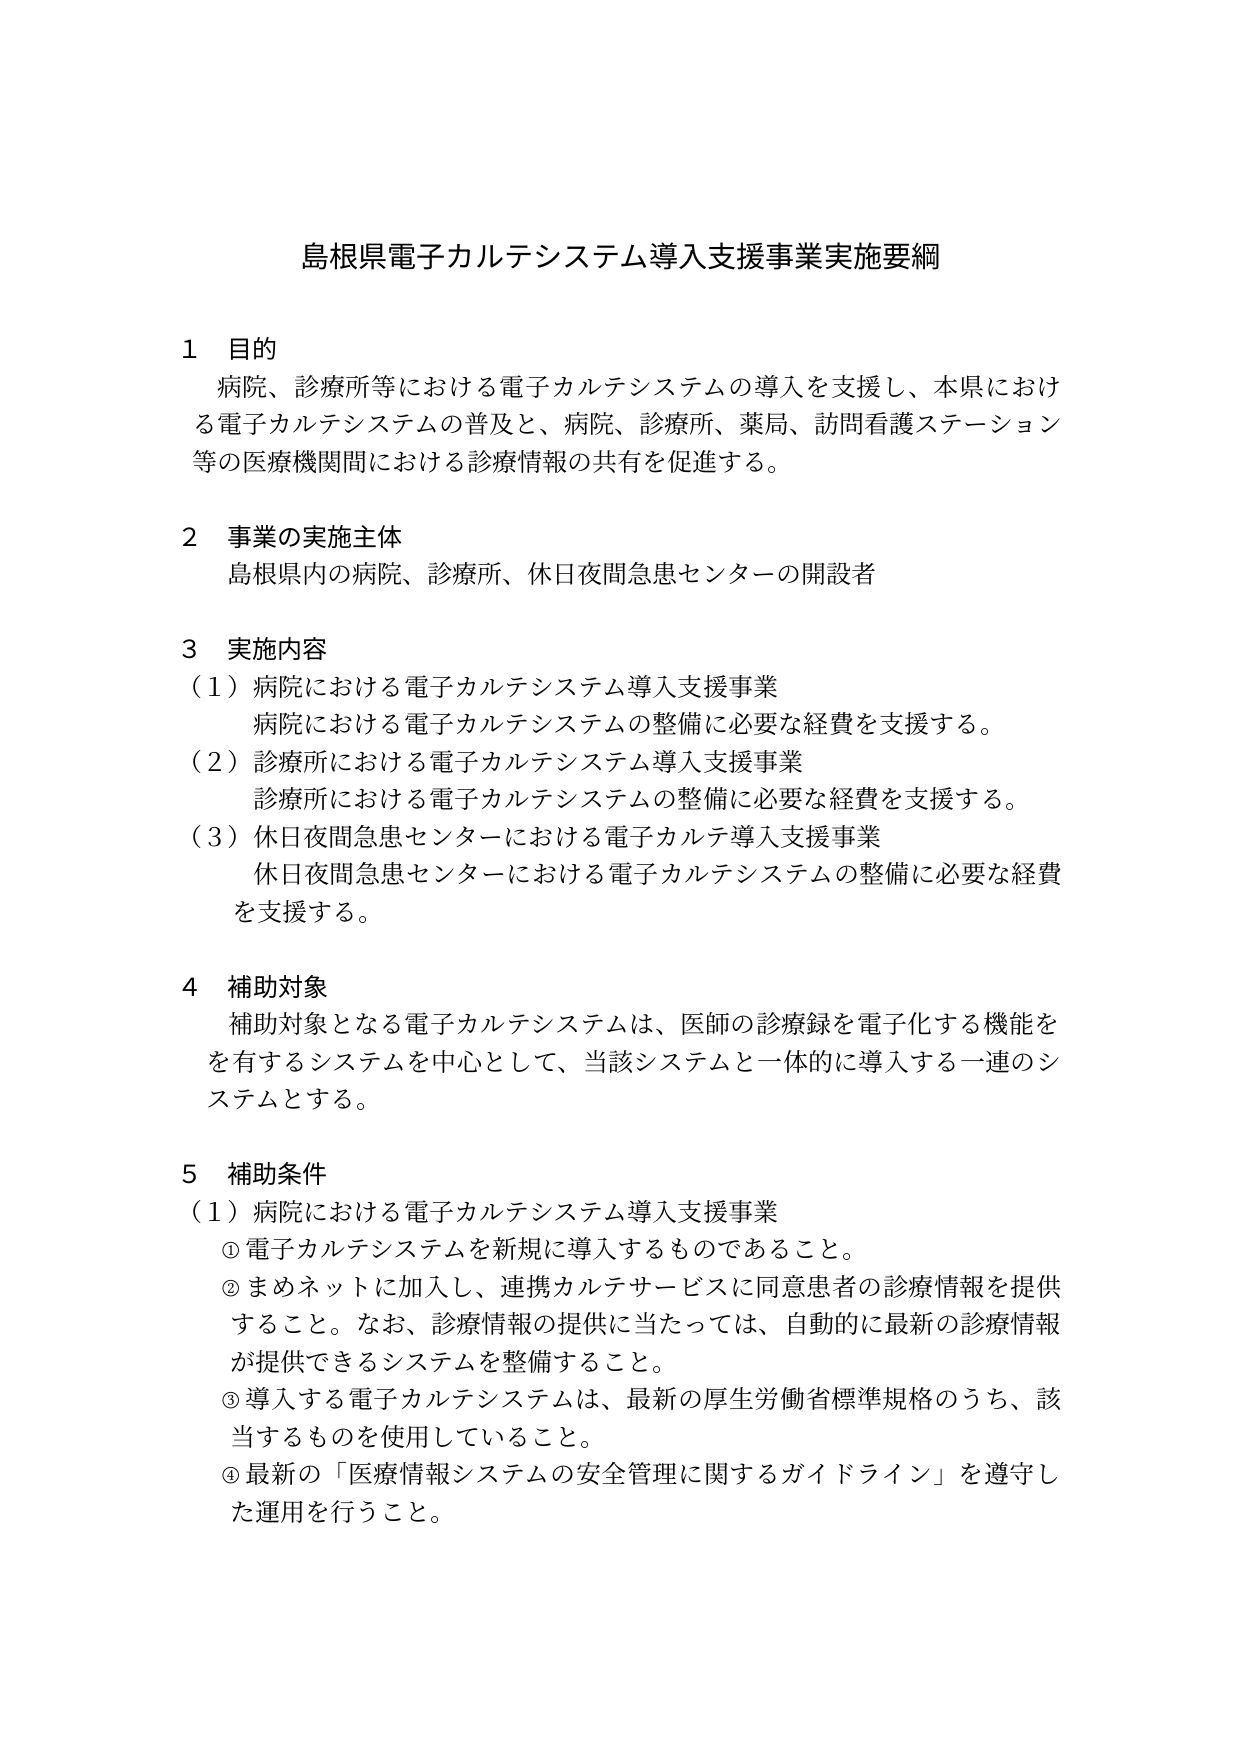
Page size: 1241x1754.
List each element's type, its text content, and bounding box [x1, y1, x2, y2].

text （１）病院における電子カルテシステム導入支援事業 [177, 667, 1063, 704]
text 病院における電子カルテシステムの整備に必要な経費を支援する。 [177, 704, 1063, 742]
text 島根県電子カルテシステム導入支援事業実施要綱 [177, 217, 1063, 292]
text １ 目的 [177, 329, 1063, 367]
text 病院、診療所等における電子カルテシステムの導入を支援し、本県における電子カルテシステムの普及と、病院、診療所、薬局、訪問看護ステーション等の医療機関間における診療情報の共有を促進する。 [192, 367, 1063, 479]
text 島根県内の病院、診療所、休日夜間急患センターの開設者 [177, 554, 1063, 592]
text ５ 補助条件 [177, 1154, 1063, 1192]
text 補助対象となる電子カルテシステムは、医師の診療録を電子化する機能をを有するシステムを中心として、当該システムと一体的に導入する一連のシステムとする。 [177, 1004, 1063, 1117]
text （１）病院における電子カルテシステム導入支援事業 [177, 1192, 1063, 1229]
text 診療所における電子カルテシステムの整備に必要な経費を支援する。 [177, 779, 1063, 817]
text ④最新の「医療情報システムの安全管理に関するガイドライン」を遵守した運用を行うこと。 [221, 1454, 1063, 1529]
text ③導入する電子カルテシステムは、最新の厚生労働省標準規格のうち、該当するものを使用していること。 [221, 1379, 1063, 1454]
text （２）診療所における電子カルテシステム導入支援事業 [177, 742, 1063, 779]
text ４ 補助対象 [177, 967, 1063, 1004]
text 休日夜間急患センターにおける電子カルテシステムの整備に必要な経費を支援する。 [177, 854, 1063, 929]
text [221, 1267, 1063, 1379]
text （３）休日夜間急患センターにおける電子カルテ導入支援事業 [177, 817, 1063, 854]
text ３ 実施内容 [177, 629, 1063, 667]
text ２ 事業の実施主体 [177, 517, 1063, 554]
text ①電子カルテシステムを新規に導入するものであること。 [221, 1229, 1063, 1267]
